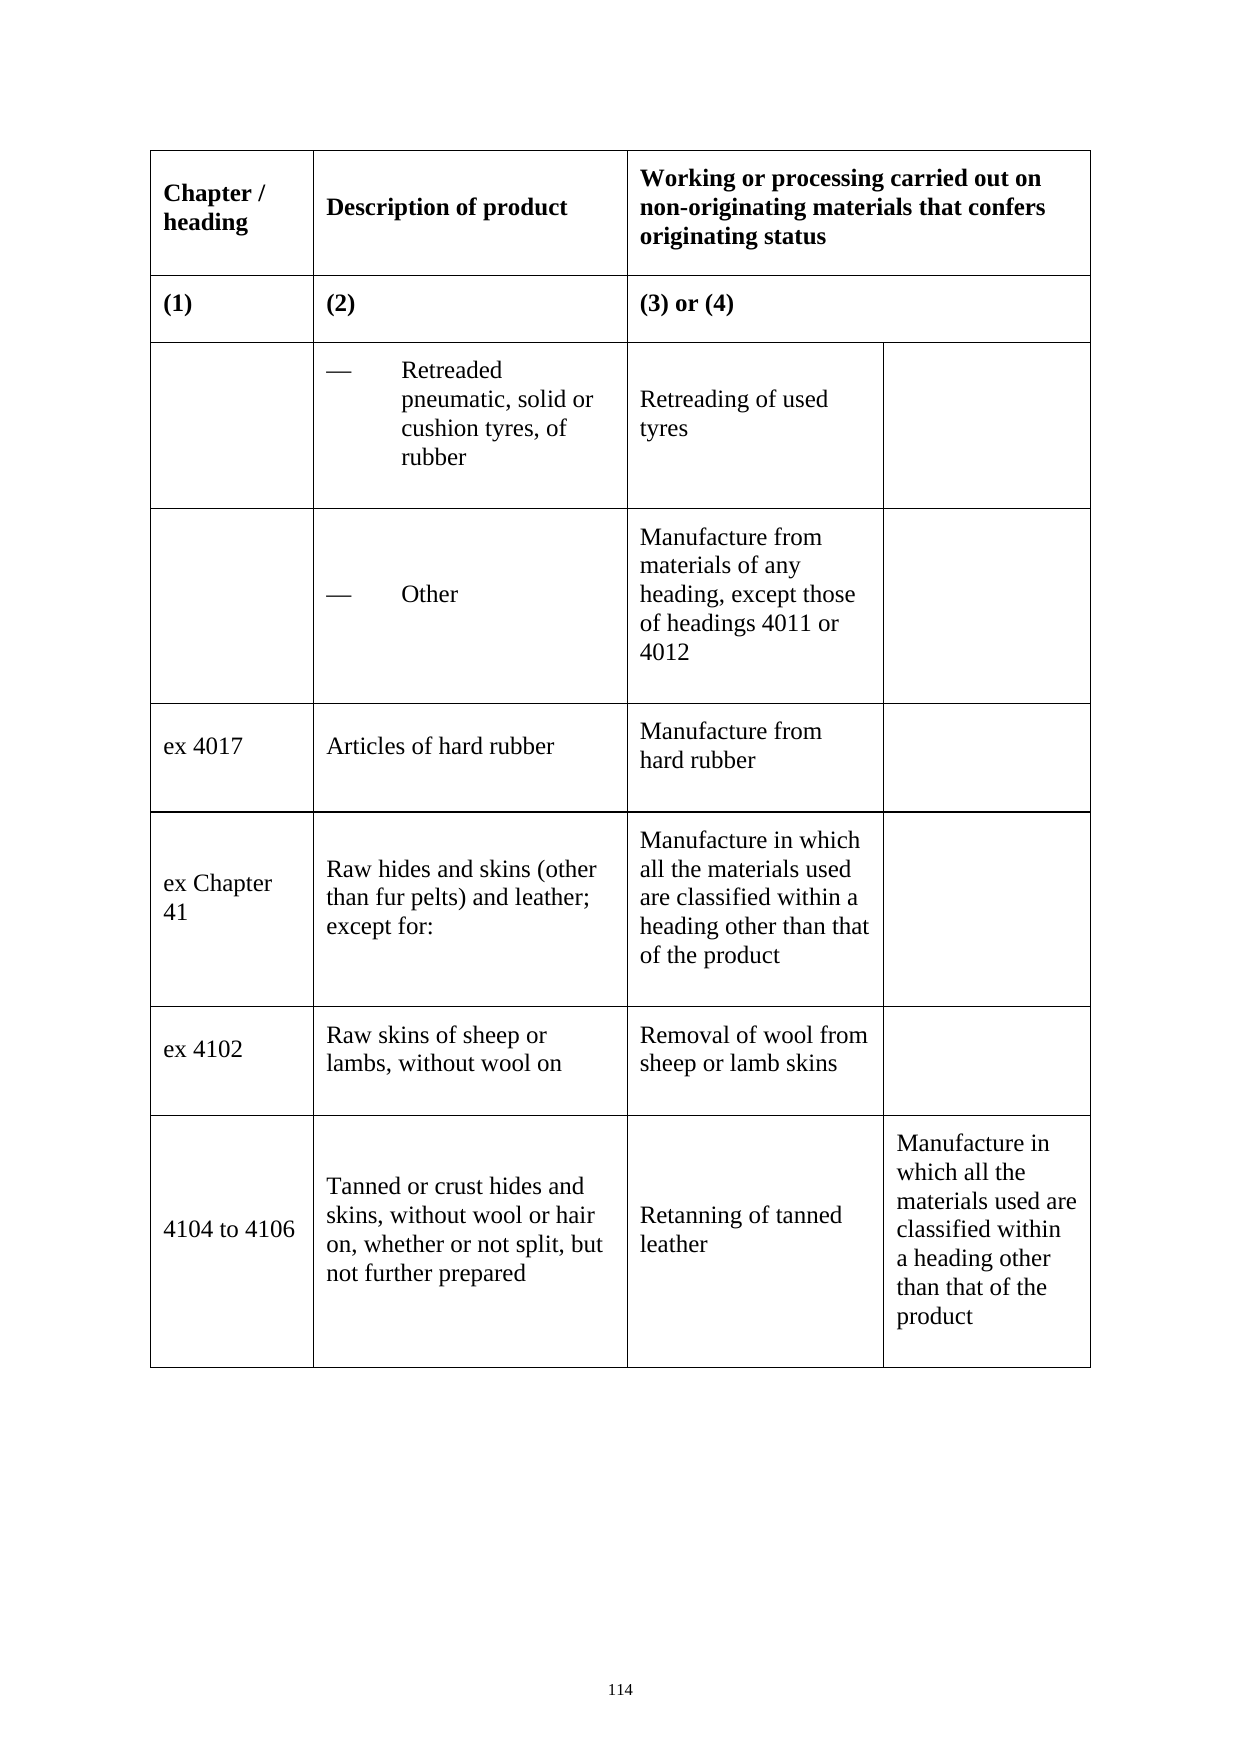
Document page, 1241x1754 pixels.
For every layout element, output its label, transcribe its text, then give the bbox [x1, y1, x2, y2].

table_cell Articles of hard rubber [314, 704, 627, 811]
table_cell Tanned or crust hides and skins, without wool or hair on, whether or not split, but not further prepared [314, 1116, 627, 1367]
table_cell Removal of wool from sheep or lamb skins [628, 1007, 883, 1115]
table_cell Manufacture from hard rubber [628, 704, 883, 811]
table_cell Manufacture in which all the materials used are classified within a heading other than that of the product [628, 813, 883, 1006]
table_cell [884, 1007, 1090, 1115]
table_cell ex 4017 [151, 704, 313, 811]
table_header Working or processing carried out on non‐originating materials that confers originating status [628, 151, 1090, 275]
table_cell Raw hides and skins (other than fur pelts) and leather; except for: [314, 813, 627, 1006]
table_cell 4104 to 4106 [151, 1116, 313, 1367]
table_cell Retanning of tanned leather [628, 1116, 883, 1367]
table_cell (3) or (4) [628, 276, 1090, 342]
table_cell [884, 813, 1090, 1006]
table_cell — Other [314, 509, 627, 703]
table_cell — Retreaded pneumatic, solid or cushion tyres, of rubber [314, 343, 627, 508]
table_cell [884, 343, 1090, 508]
table_cell [151, 343, 313, 508]
table_cell Manufacture from materials of any heading, except those of headings 4011 or 4012 [628, 509, 883, 703]
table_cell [884, 1116, 1090, 1367]
table_header Description of product [314, 151, 627, 275]
table_cell (2) [314, 276, 627, 342]
table_cell ex Chapter 41 [151, 813, 313, 1006]
table_header Chapter / heading [151, 151, 313, 275]
table_cell [151, 509, 313, 703]
table_cell (1) [151, 276, 313, 342]
table_cell ex 4102 [151, 1007, 313, 1115]
table_cell Retreading of used tyres [628, 343, 883, 508]
table_cell Raw skins of sheep or lambs, without wool on [314, 1007, 627, 1115]
table_cell [884, 509, 1090, 703]
table_cell [884, 704, 1090, 811]
